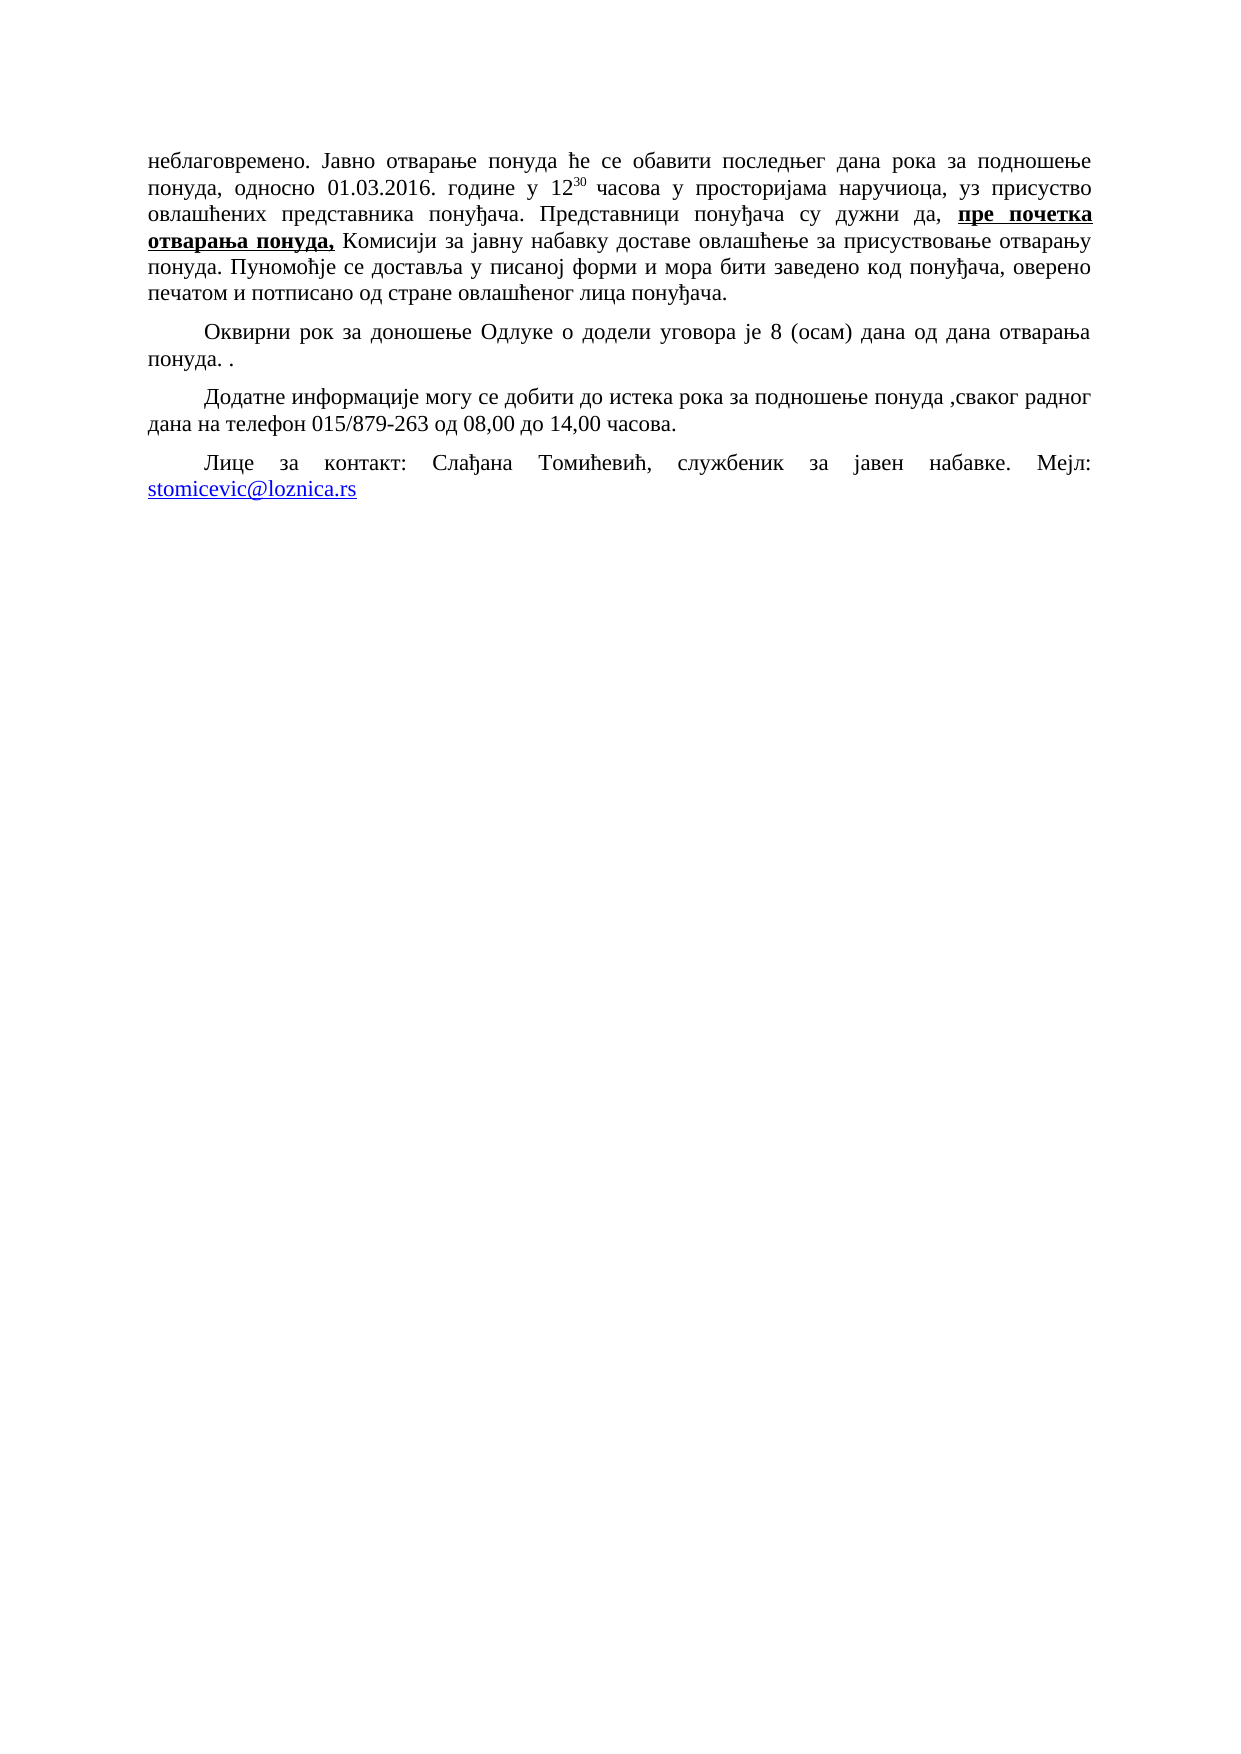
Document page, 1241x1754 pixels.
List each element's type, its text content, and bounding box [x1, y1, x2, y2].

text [148, 148, 1093, 306]
text Лице за контакт: Слађана Томићевић, службеник за јавен набавке. Мејл: stomicevic@loznica.rs [148, 449, 1093, 501]
text Оквирни рок за доношење Одлуке о додели уговора је 8 (осам) дана од дана отварања понуда. . [148, 318, 1093, 371]
text Додатне информације могу се добити до истека рока за подношење понуда ,сваког радног дана на телефон 015/879-263 од 08,00 до 14,00 часова. [148, 383, 1093, 436]
